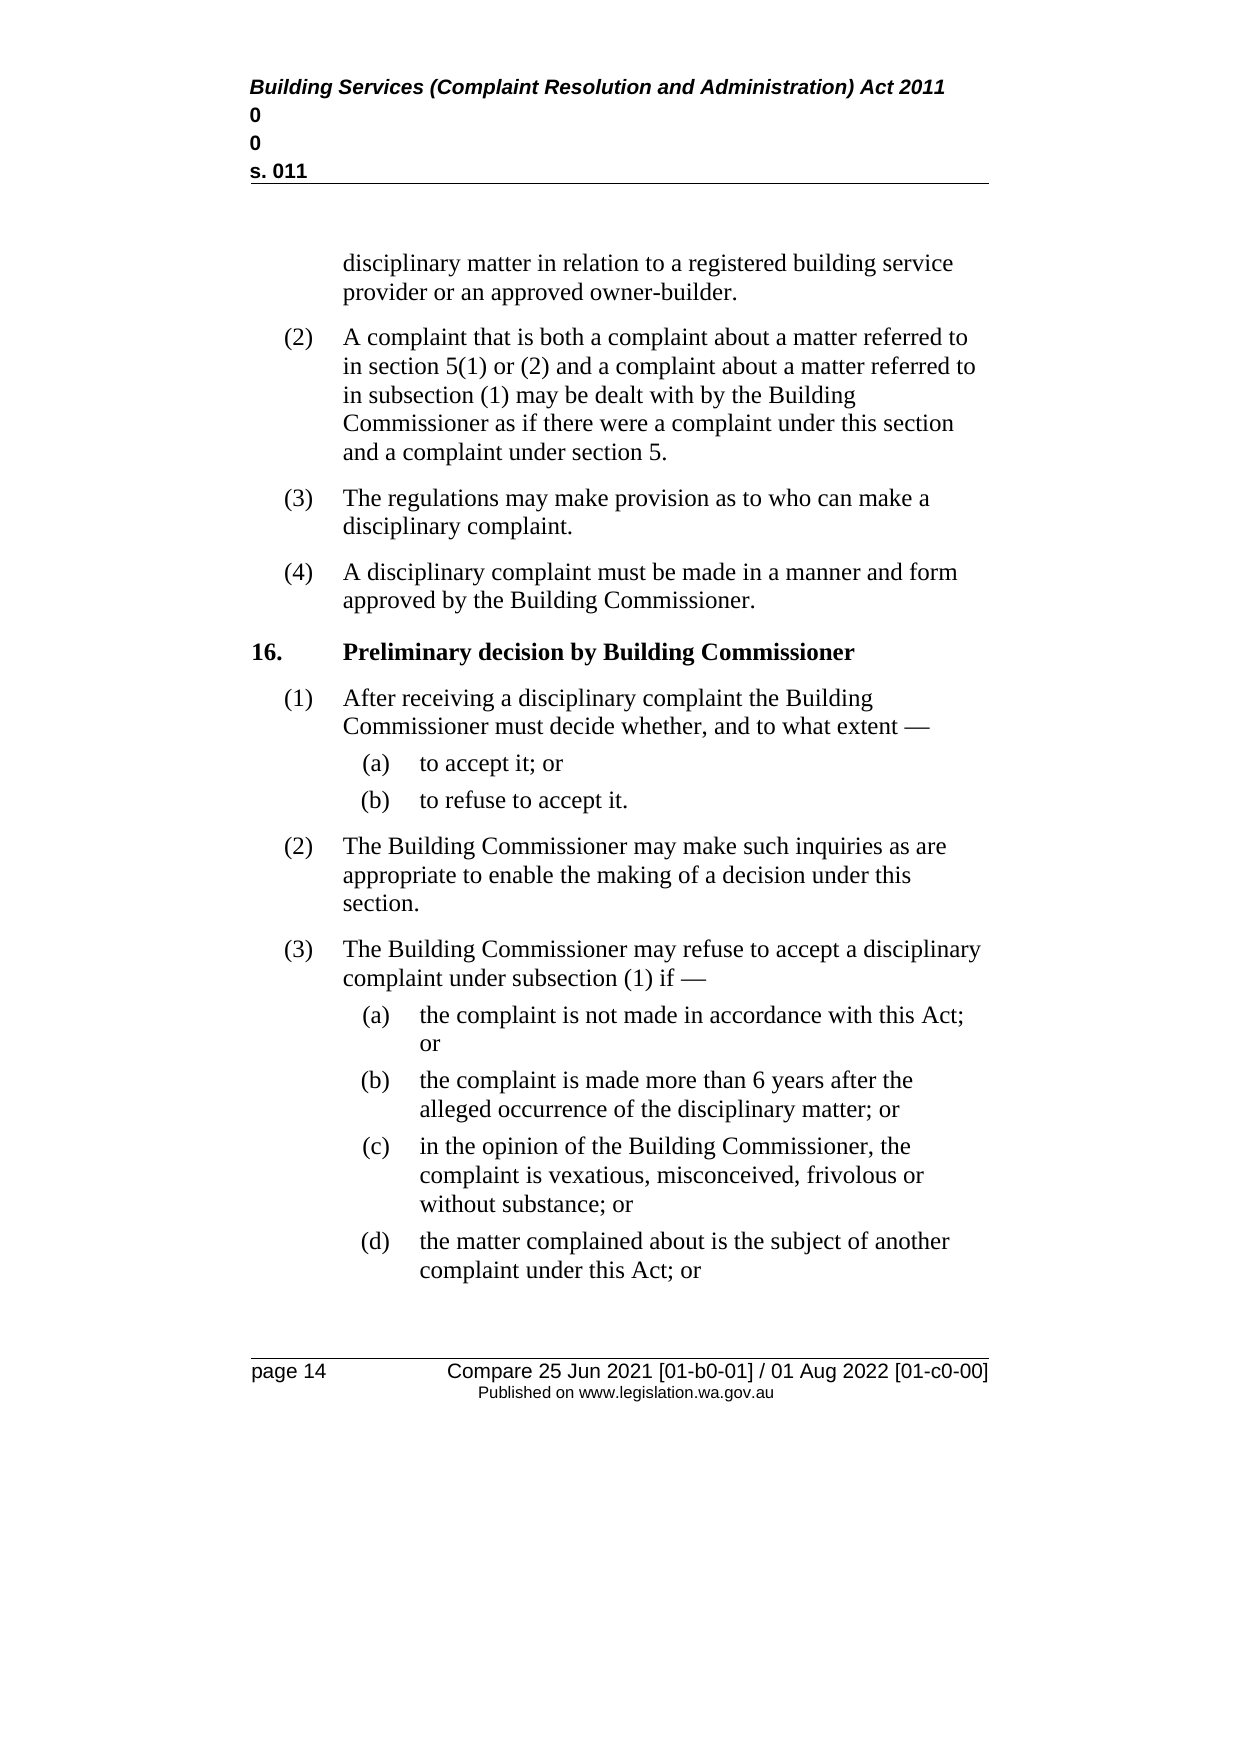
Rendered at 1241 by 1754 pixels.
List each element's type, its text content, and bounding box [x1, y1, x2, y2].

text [251, 248, 989, 306]
subtitle 16. Preliminary decision by Building Commissioner [251, 637, 989, 666]
text (b) to refuse to accept it. [251, 786, 989, 814]
text (d) the matter complained about is the subject of another complaint under this Act; or [251, 1226, 989, 1283]
text (c) in the opinion of the Building Commissioner, the complaint is vexatious, misconceived, frivolous or without substance; or [251, 1131, 989, 1218]
text (a) the complaint is not made in accordance with this Act; or [251, 1000, 989, 1057]
text (a) to accept it; or [251, 748, 989, 777]
text (b) the complaint is made more than 6 years after the alleged occurrence of the disciplinary matter; or [251, 1066, 989, 1123]
text (3) The regulations may make provision as to who can make a disciplinary complaint. [251, 483, 989, 540]
text (4) A disciplinary complaint must be made in a manner and form approved by the Building Commissioner. [251, 557, 989, 614]
text (1) After receiving a disciplinary complaint the Building Commissioner must decide whether, and to what extent — [251, 683, 989, 740]
text (3) The Building Commissioner may refuse to accept a disciplinary complaint under subsection (1) if — [251, 934, 989, 991]
text (2) The Building Commissioner may make such inquiries as are appropriate to enable the making of a decision under this section. [251, 831, 989, 917]
text (2) A complaint that is both a complaint about a matter referred to in section 5(1) or (2) and a complaint about a matter referred to in subsection (1) may be dealt with by the Building Commissioner as if there were a complaint under this section and a complaint under section 5. [251, 322, 989, 466]
